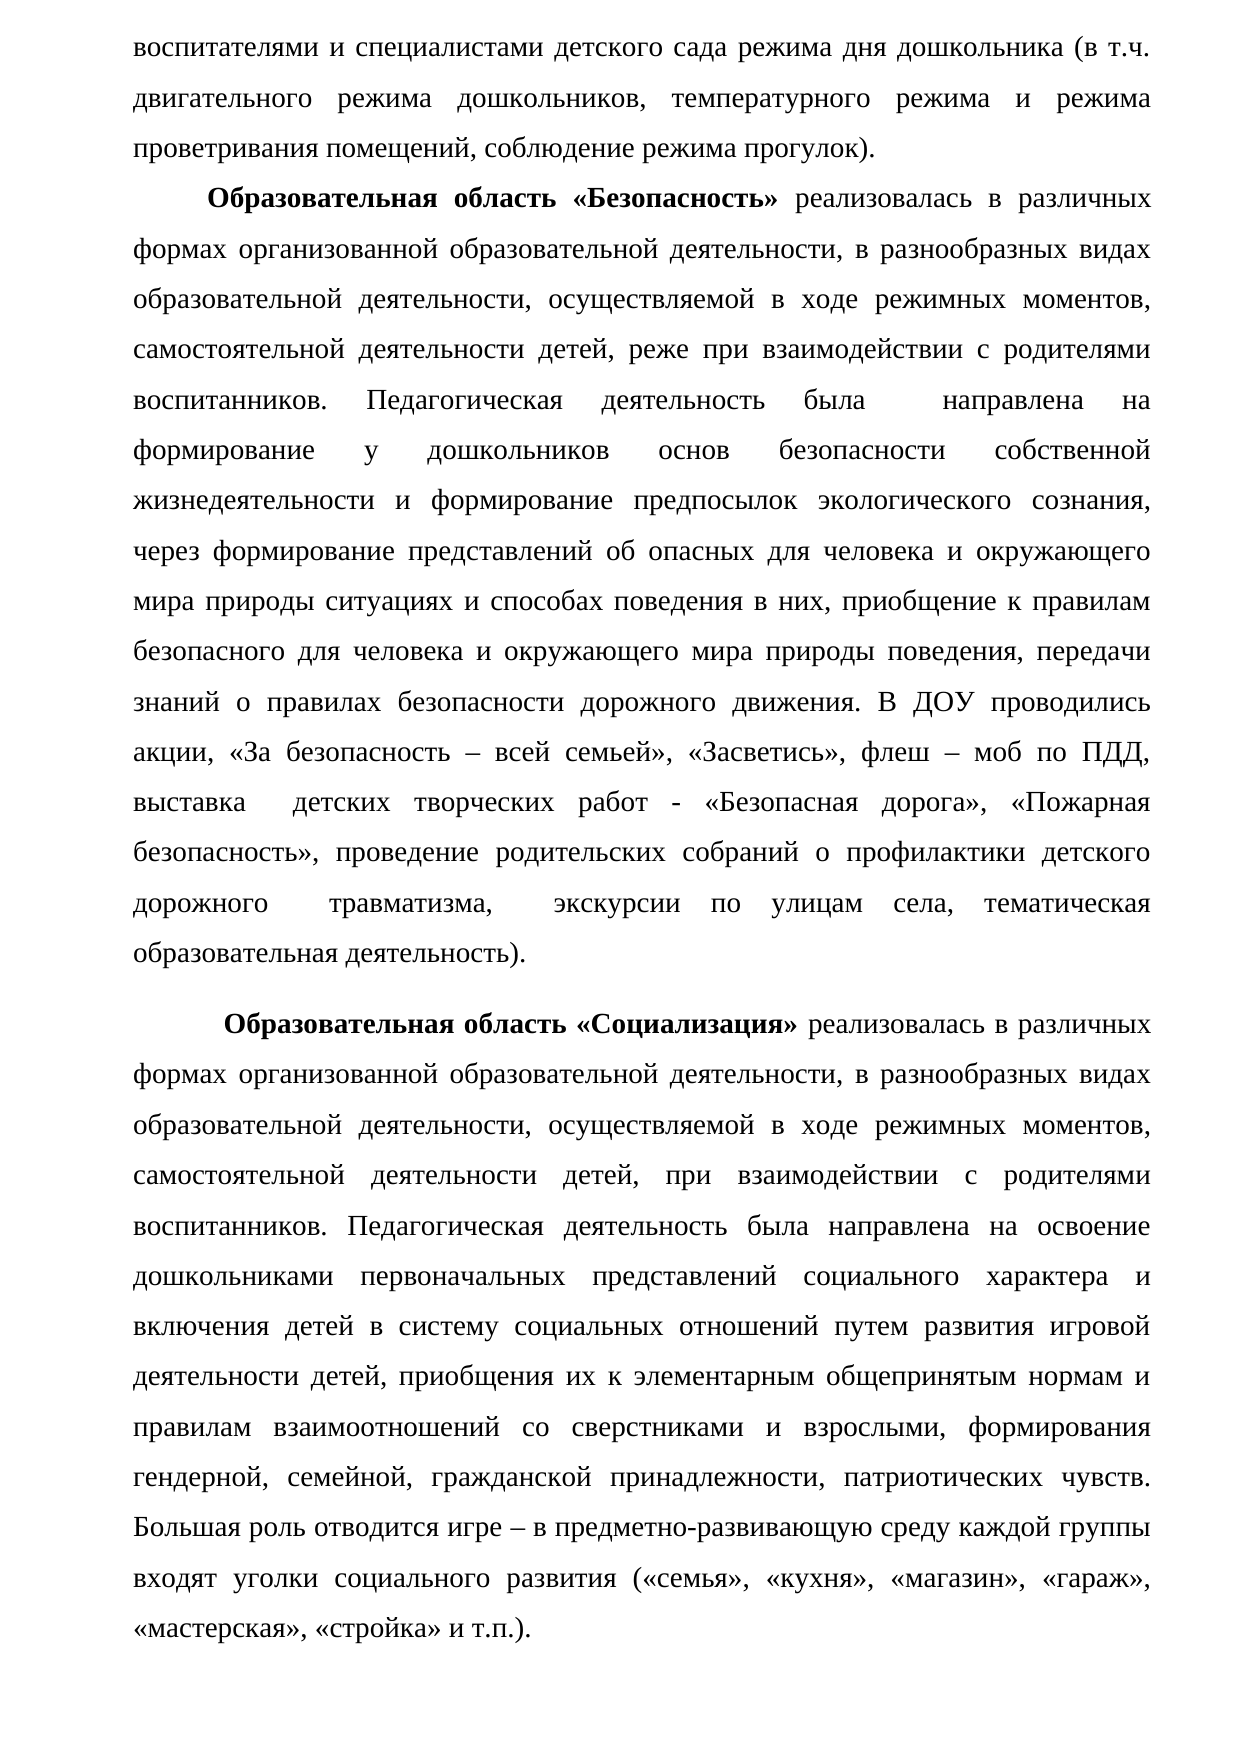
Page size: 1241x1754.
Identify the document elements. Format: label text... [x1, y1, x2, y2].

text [133, 29, 1152, 164]
text Образовательная область «Социализация» реализовалась в различных формах организованной образовательной деятельности, в разнообразных видах образовательной деятельности, осуществляемой в ходе режимных моментов, самостоятельной деятельности детей, при взаимодействии с родителями воспитанников. Педагогическая деятельность была направлена на освоение дошкольниками первоначальных представлений социального характера и включения детей в систему социальных отношений путем развития игровой деятельности детей, приобщения их к элементарным общепринятым нормам и правилам взаимоотношений со сверстниками и взрослыми, формирования гендерной, семейной, гражданской принадлежности, патриотических чувств. Большая роль отводится игре – в предметно-развивающую среду каждой группы входят уголки социального развития («семья», «кухня», «магазин», «гараж», «мастерская», «стройка» и т.п.). [133, 1006, 1152, 1644]
text Образовательная область «Безопасность» реализовалась в различных формах организованной образовательной деятельности, в разнообразных видах образовательной деятельности, осуществляемой в ходе режимных моментов, самостоятельной деятельности детей, реже при взаимодействии с родителями воспитанников. Педагогическая деятельность была направлена на формирование у дошкольников основ безопасности собственной жизнедеятельности и формирование предпосылок экологического сознания, через формирование представлений об опасных для человека и окружающего мира природы ситуациях и способах поведения в них, приобщение к правилам безопасного для человека и окружающего мира природы поведения, передачи знаний о правилах безопасности дорожного движения. В ДОУ проводились акции, «За безопасность – всей семьей», «Засветись», флеш – моб по ПДД, выставка детских творческих работ - «Безопасная дорога», «Пожарная безопасность», проведение родительских собраний о профилактики детского дорожного травматизма, экскурсии по улицам села, тематическая образовательная деятельность). [133, 181, 1152, 969]
